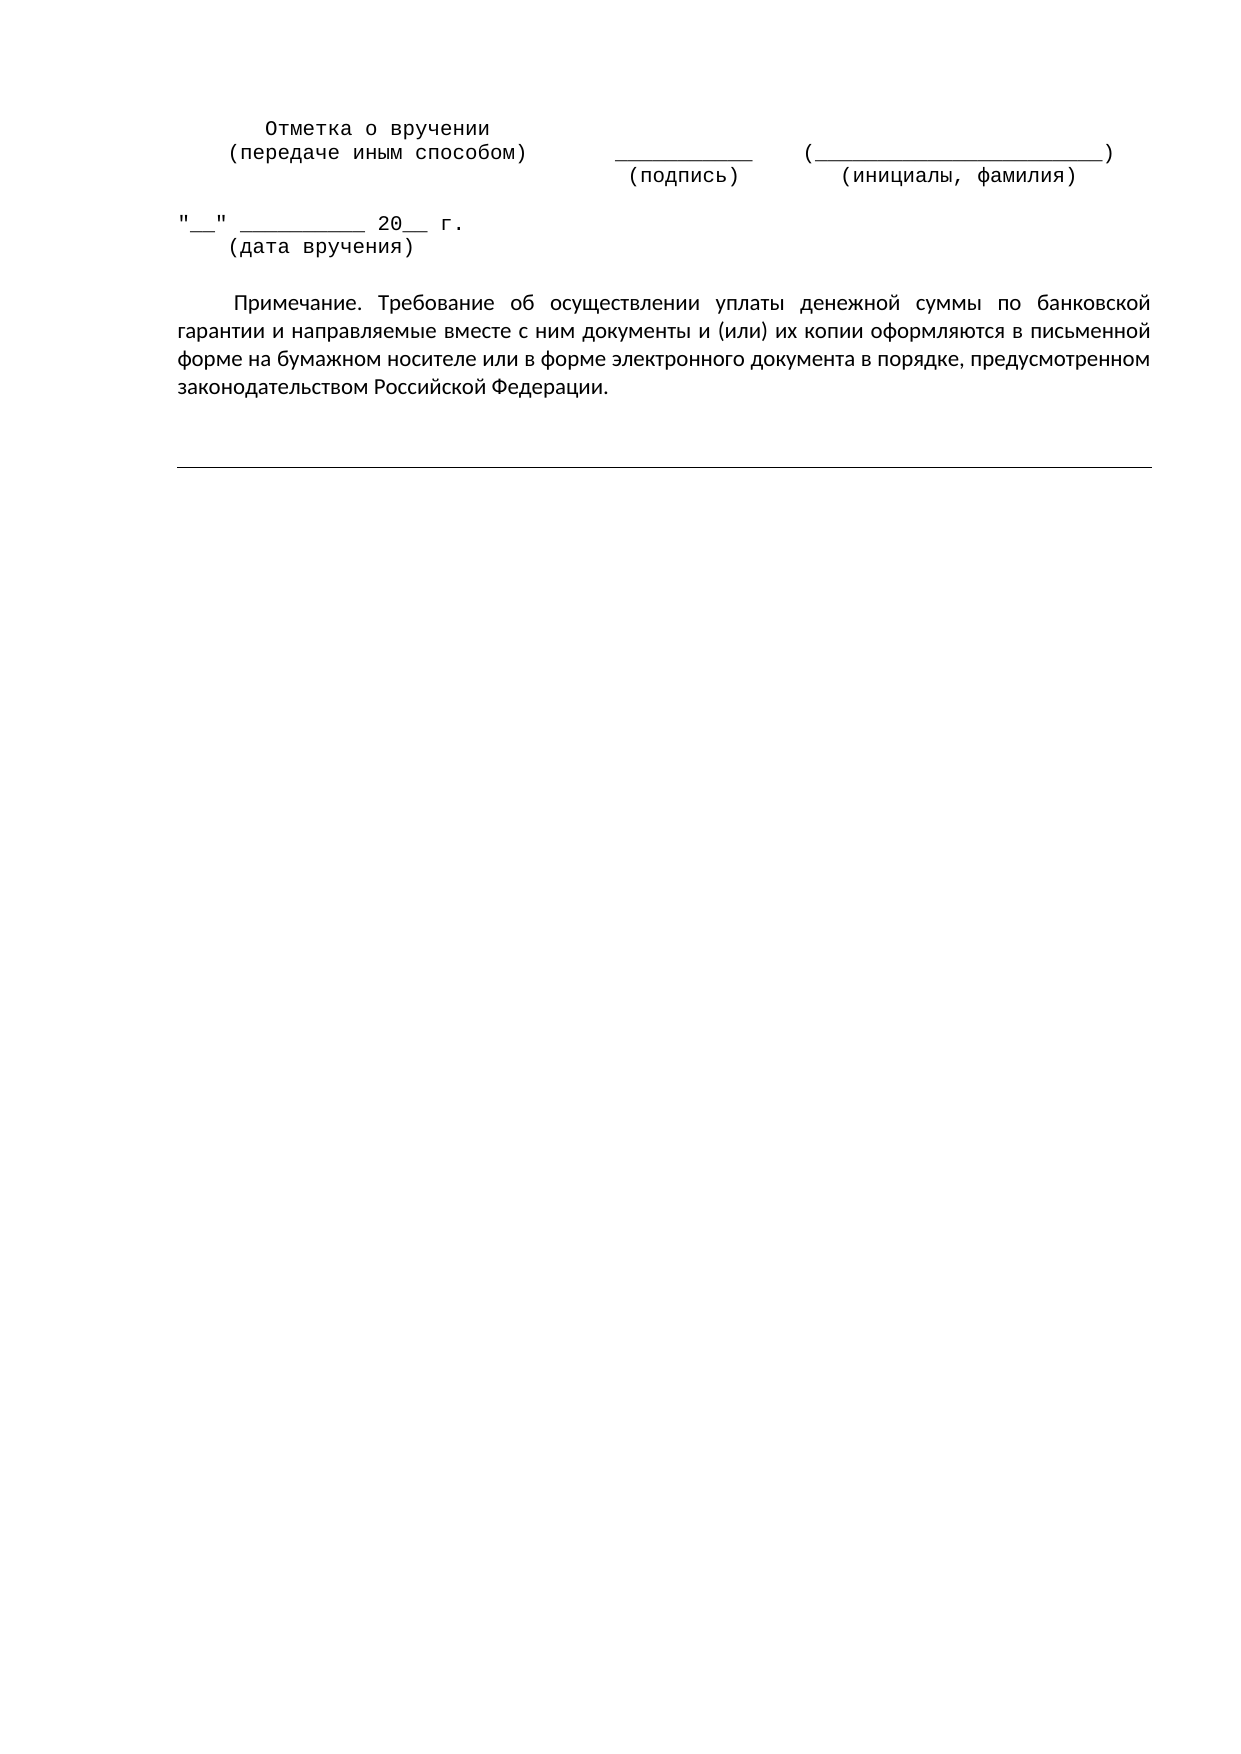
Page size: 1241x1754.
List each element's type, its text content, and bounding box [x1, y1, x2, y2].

text (дата вручения) [177, 236, 1152, 260]
text (передаче иным способом) ___________ (_______________________) [177, 142, 1152, 165]
text Отметка о вручении [177, 118, 1152, 142]
text (подпись) (инициалы, фамилия) [177, 165, 1152, 189]
text Примечание. Требование об осуществлении уплаты денежной суммы по банковской гарантии и направляемые вместе с ним документы и (или) их копии оформляются в письменной форме на бумажном носителе или в форме электронного документа в порядке, предусмотренном законодательством Российской Федерации. [177, 288, 1152, 400]
text "__" __________ 20__ г. [177, 213, 1152, 236]
